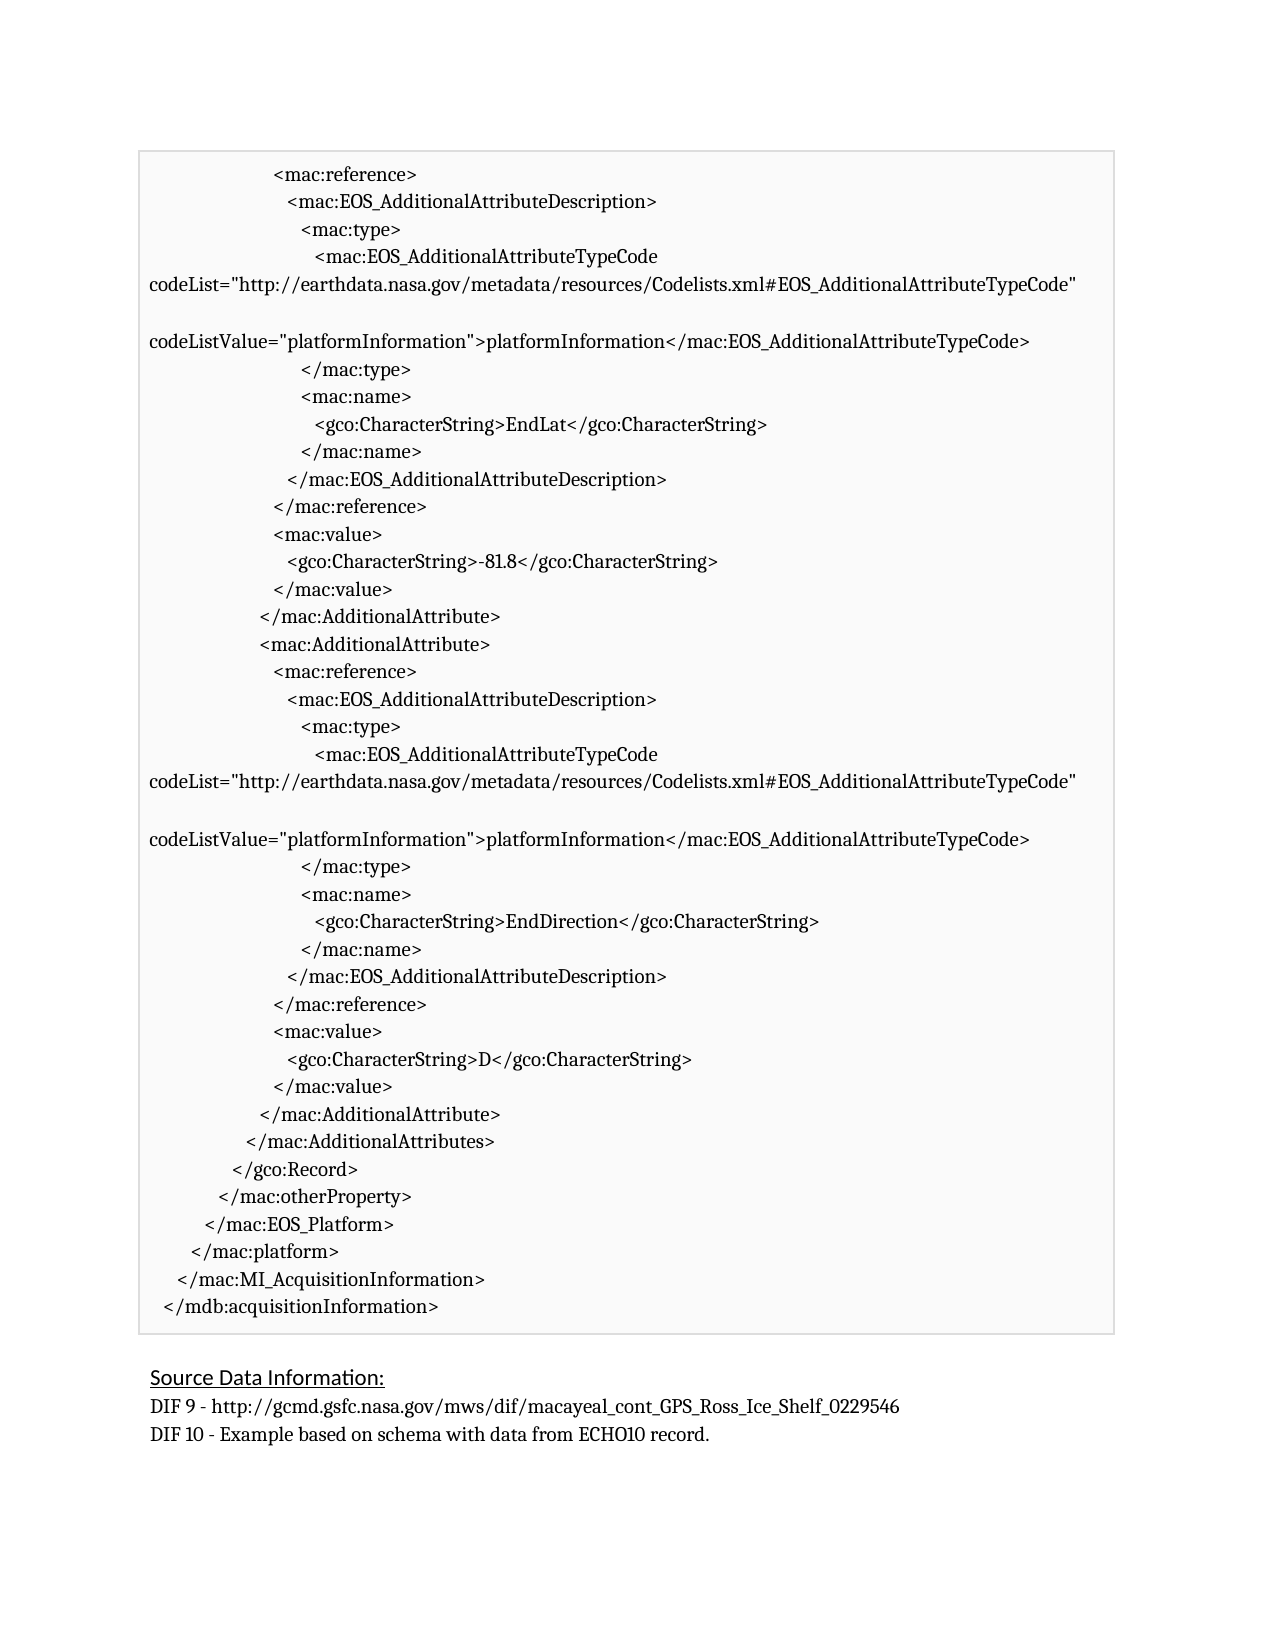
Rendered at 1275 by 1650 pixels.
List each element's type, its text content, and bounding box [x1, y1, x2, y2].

text DIF 9 - http://gcmd.gsfc.nasa.gov/mws/dif/macayeal_cont_GPS_Ross_Ice_Shelf_0229546 DIF 10 - Example based on schema with data from ECHO10 record. [150, 1395, 1125, 1446]
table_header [140, 152, 1113, 1333]
text Source Data Information: [150, 1363, 1125, 1391]
